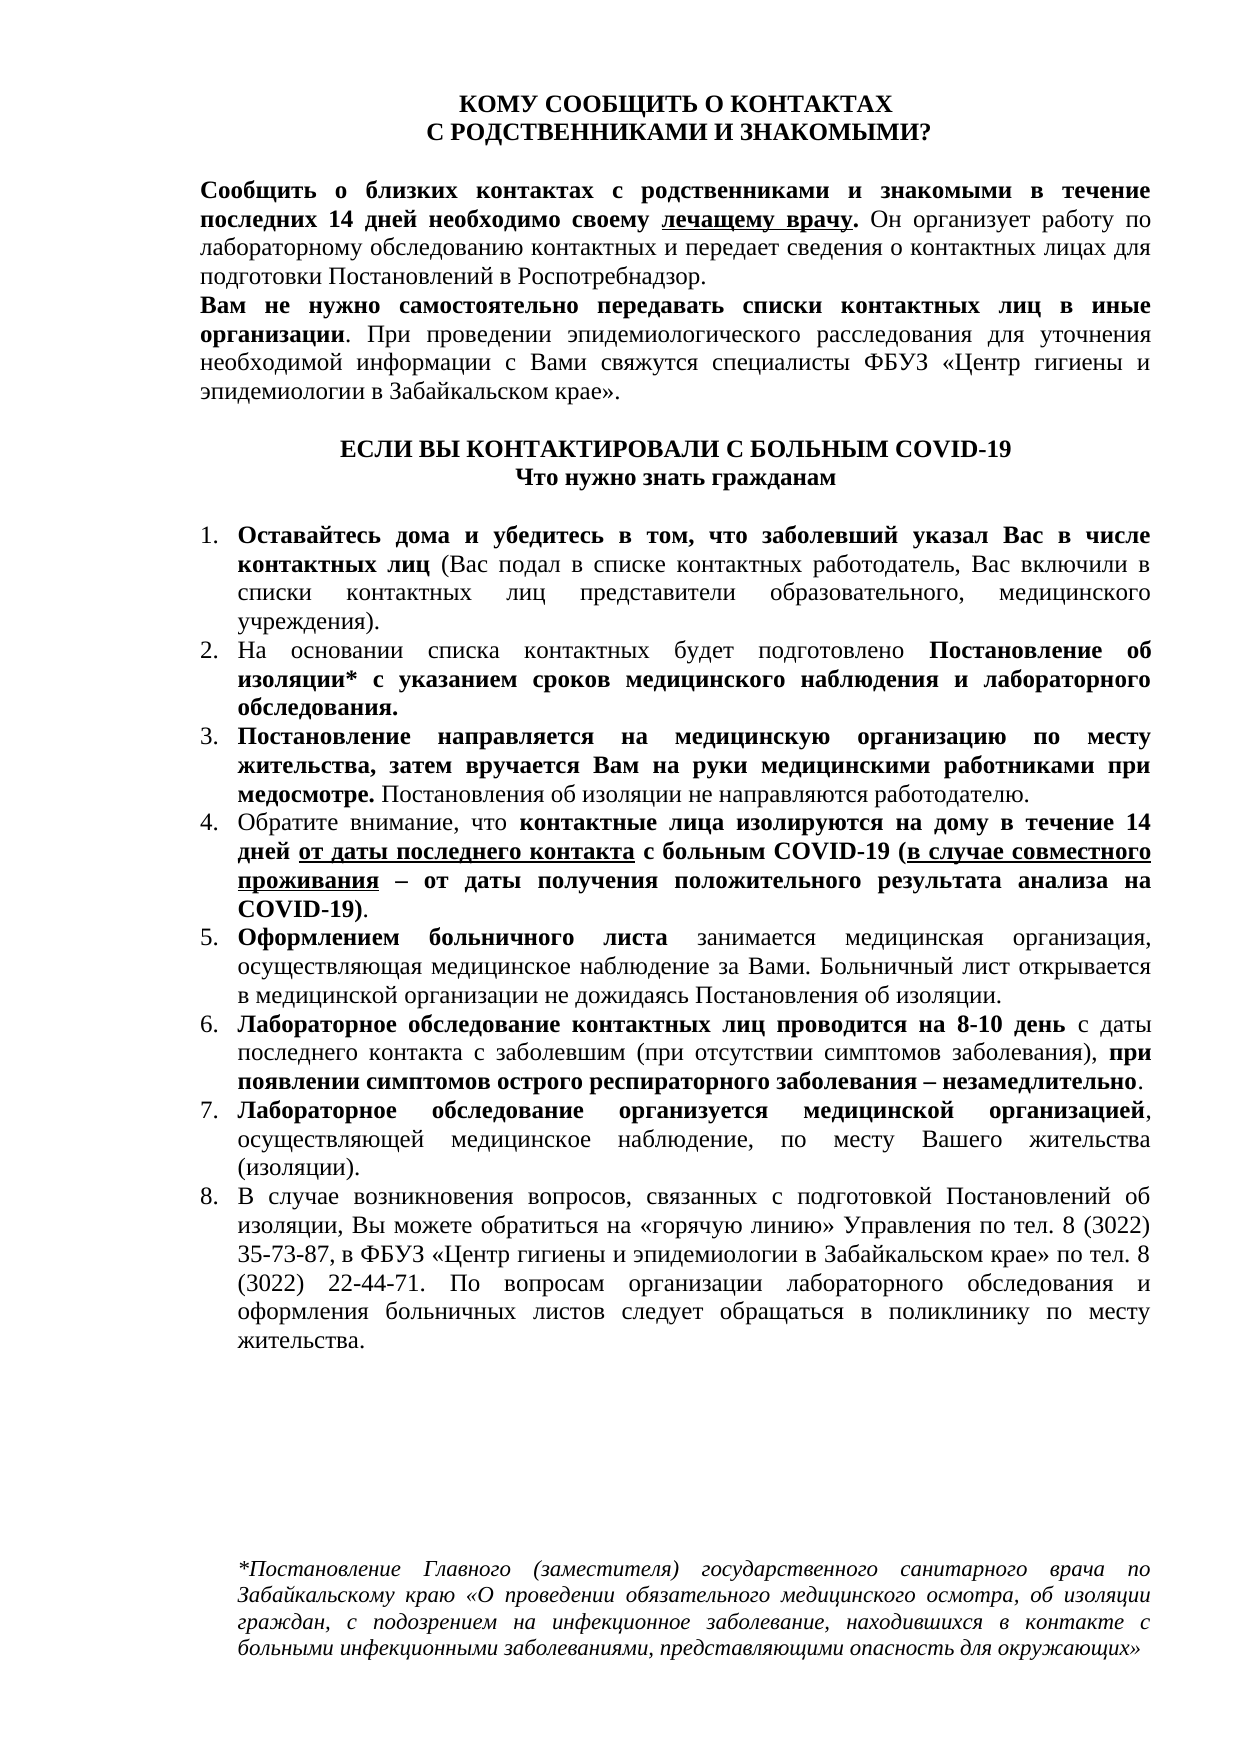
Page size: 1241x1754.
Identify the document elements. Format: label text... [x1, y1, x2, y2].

list Оставайтесь дома и убедитесь в том, что заболевший указал Вас в числе контактных лиц (Вас подал в списке контактных работодатель, Вас включили в списки контактных лиц представители образовательного, медицинского учреждения). [200, 520, 1152, 635]
list Лабораторное обследование контактных лиц проводится на 8-10 день с даты последнего контакта с заболевшим (при отсутствии симптомов заболевания), при появлении симптомов острого респираторного заболевания – незамедлительно. [200, 1009, 1152, 1095]
list Вам не нужно самостоятельно передавать списки контактных лиц в иные организации. При проведении эпидемиологического расследования для уточнения необходимой информации с Вами свяжутся специалисты ФБУЗ «Центр гигиены и эпидемиологии в Забайкальском крае». [200, 290, 1152, 405]
list Обратите внимание, что контактные лица изолируются на дому в течение 14 дней от даты последнего контакта с больным COVID-19 (в случае совместного проживания – от даты получения положительного результата анализа на COVID-19). [200, 807, 1152, 922]
list Сообщить о близких контактах с родственниками и знакомыми в течение последних 14 дней необходимо своему лечащему врачу. Он организует работу по лабораторному обследованию контактных и передает сведения о контактных лицах для подготовки Постановлений в Роспотребнадзор. [200, 175, 1152, 290]
list Постановление направляется на медицинскую организацию по месту жительства, затем вручается Вам на руки медицинскими работниками при медосмотре. Постановления об изоляции не направляются работодателю. [200, 721, 1152, 807]
list Оформлением больничного листа занимается медицинская организация, осуществляющая медицинское наблюдение за Вами. Больничный лист открывается в медицинской организации не дожидаясь Постановления об изоляции. [200, 922, 1152, 1009]
list ЕСЛИ ВЫ КОНТАКТИРОВАЛИ С БОЛЬНЫМ COVID-19 [200, 434, 1152, 462]
list С РОДСТВЕННИКАМИ И ЗНАКОМЫМИ? [200, 117, 1152, 146]
list *Постановление Главного (заместителя) государственного санитарного врача по Забайкальскому краю «О проведении обязательного медицинского осмотра, об изоляции граждан, с подозрением на инфекционное заболевание, находившихся в контакте с больными инфекционными заболеваниями, представляющими опасность для окружающих» [237, 1555, 1152, 1661]
list В случае возникновения вопросов, связанных с подготовкой Постановлений об изоляции, Вы можете обратиться на «горячую линию» Управления по тел. 8 (3022) 35-73-87, в ФБУЗ «Центр гигиены и эпидемиологии в Забайкальском крае» по тел. 8 (3022) 22-44-71. По вопросам организации лабораторного обследования и оформления больничных листов следует обращаться в поликлинику по месту жительства. [200, 1181, 1152, 1354]
list На основании списка контактных будет подготовлено Постановление об изоляции* с указанием сроков медицинского наблюдения и лабораторного обследования. [200, 635, 1152, 721]
list КОМУ СООБЩИТЬ О КОНТАКТАХ [200, 89, 1152, 117]
list Что нужно знать гражданам [200, 462, 1152, 491]
list Лабораторное обследование организуется медицинской организацией, осуществляющей медицинское наблюдение, по месту Вашего жительства (изоляции). [200, 1095, 1152, 1181]
